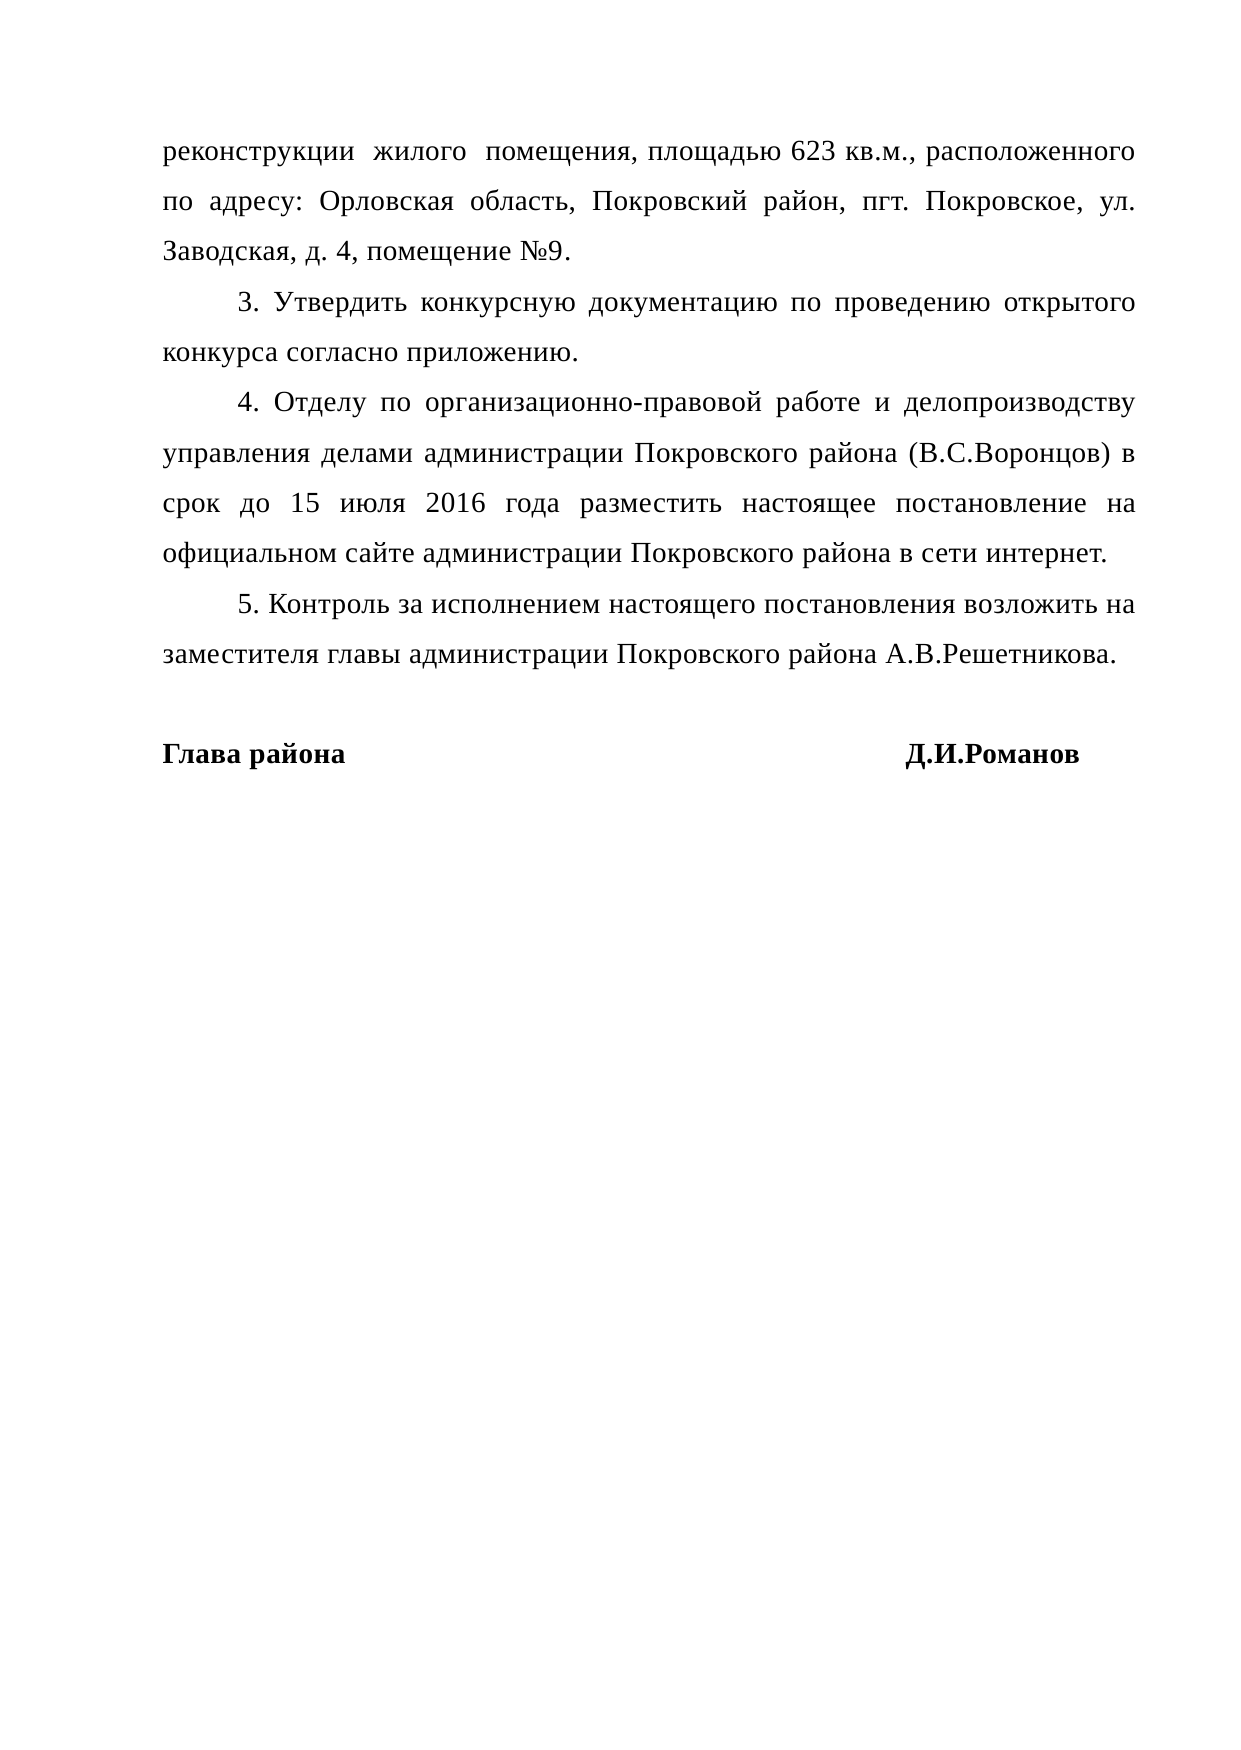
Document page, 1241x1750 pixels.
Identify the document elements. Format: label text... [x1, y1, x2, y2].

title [162, 133, 1138, 267]
title 5. Контроль за исполнением настоящего постановления возложить на заместителя главы администрации Покровского района А.В.Решетникова. [162, 586, 1138, 669]
title Глава района Д.И.Романов [162, 737, 1138, 770]
title 4. Отделу по организационно-правовой работе и делопроизводству управления делами администрации Покровского района (В.С.Воронцов) в срок до 15 июля 2016 года разместить настоящее постановление на официальном сайте администрации Покровского района в сети интернет. [162, 384, 1138, 569]
title 3. Утвердить конкурсную документацию по проведению открытого конкурса согласно приложению. [162, 284, 1138, 368]
